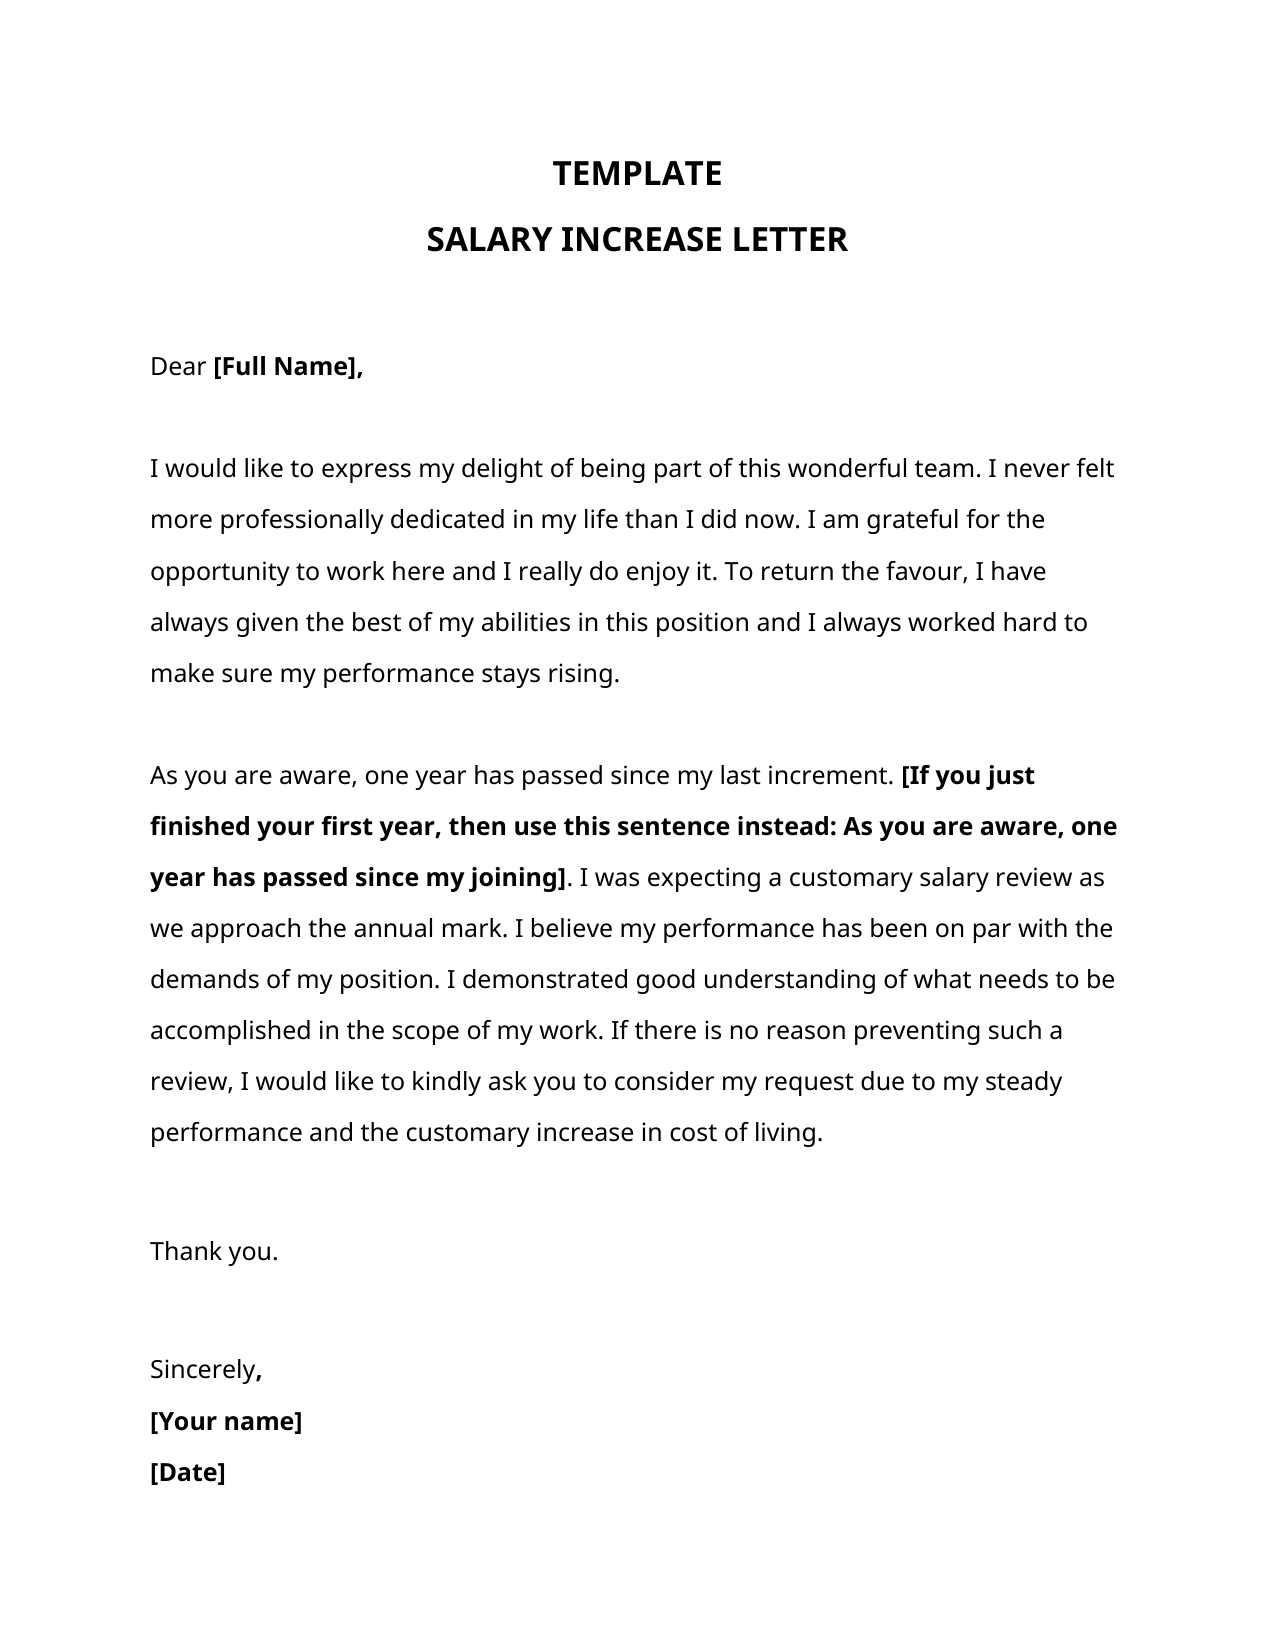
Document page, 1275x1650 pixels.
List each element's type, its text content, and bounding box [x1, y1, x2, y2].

text Dear [Full Name], I would like to express my delight of being part of this wonderful team. I never felt more professionally dedicated in my life than I did now. I am grateful for the opportunity to work here and I really do enjoy it. To return the favour, I have always given the best of my abilities in this position and I always worked hard to make sure my performance stays rising. As you are aware, one year has passed since my last increment. [If you just finished your first year, then use this sentence instead: As you are aware, one year has passed since my joining]. I was expecting a customary salary review as we approach the annual mark. I believe my performance has been on par with the demands of my position. I demonstrated good understanding of what needs to be accomplished in the scope of my work. If there is no reason preventing such a review, I would like to kindly ask you to consider my request due to my steady performance and the customary increase in cost of living. [150, 349, 1125, 1149]
text Thank you. [150, 1182, 1125, 1267]
text Sincerely, [Your name] [Date] [150, 1301, 1125, 1488]
text TEMPLATE [150, 150, 1125, 195]
text SALARY INCREASE LETTER [150, 216, 1125, 261]
